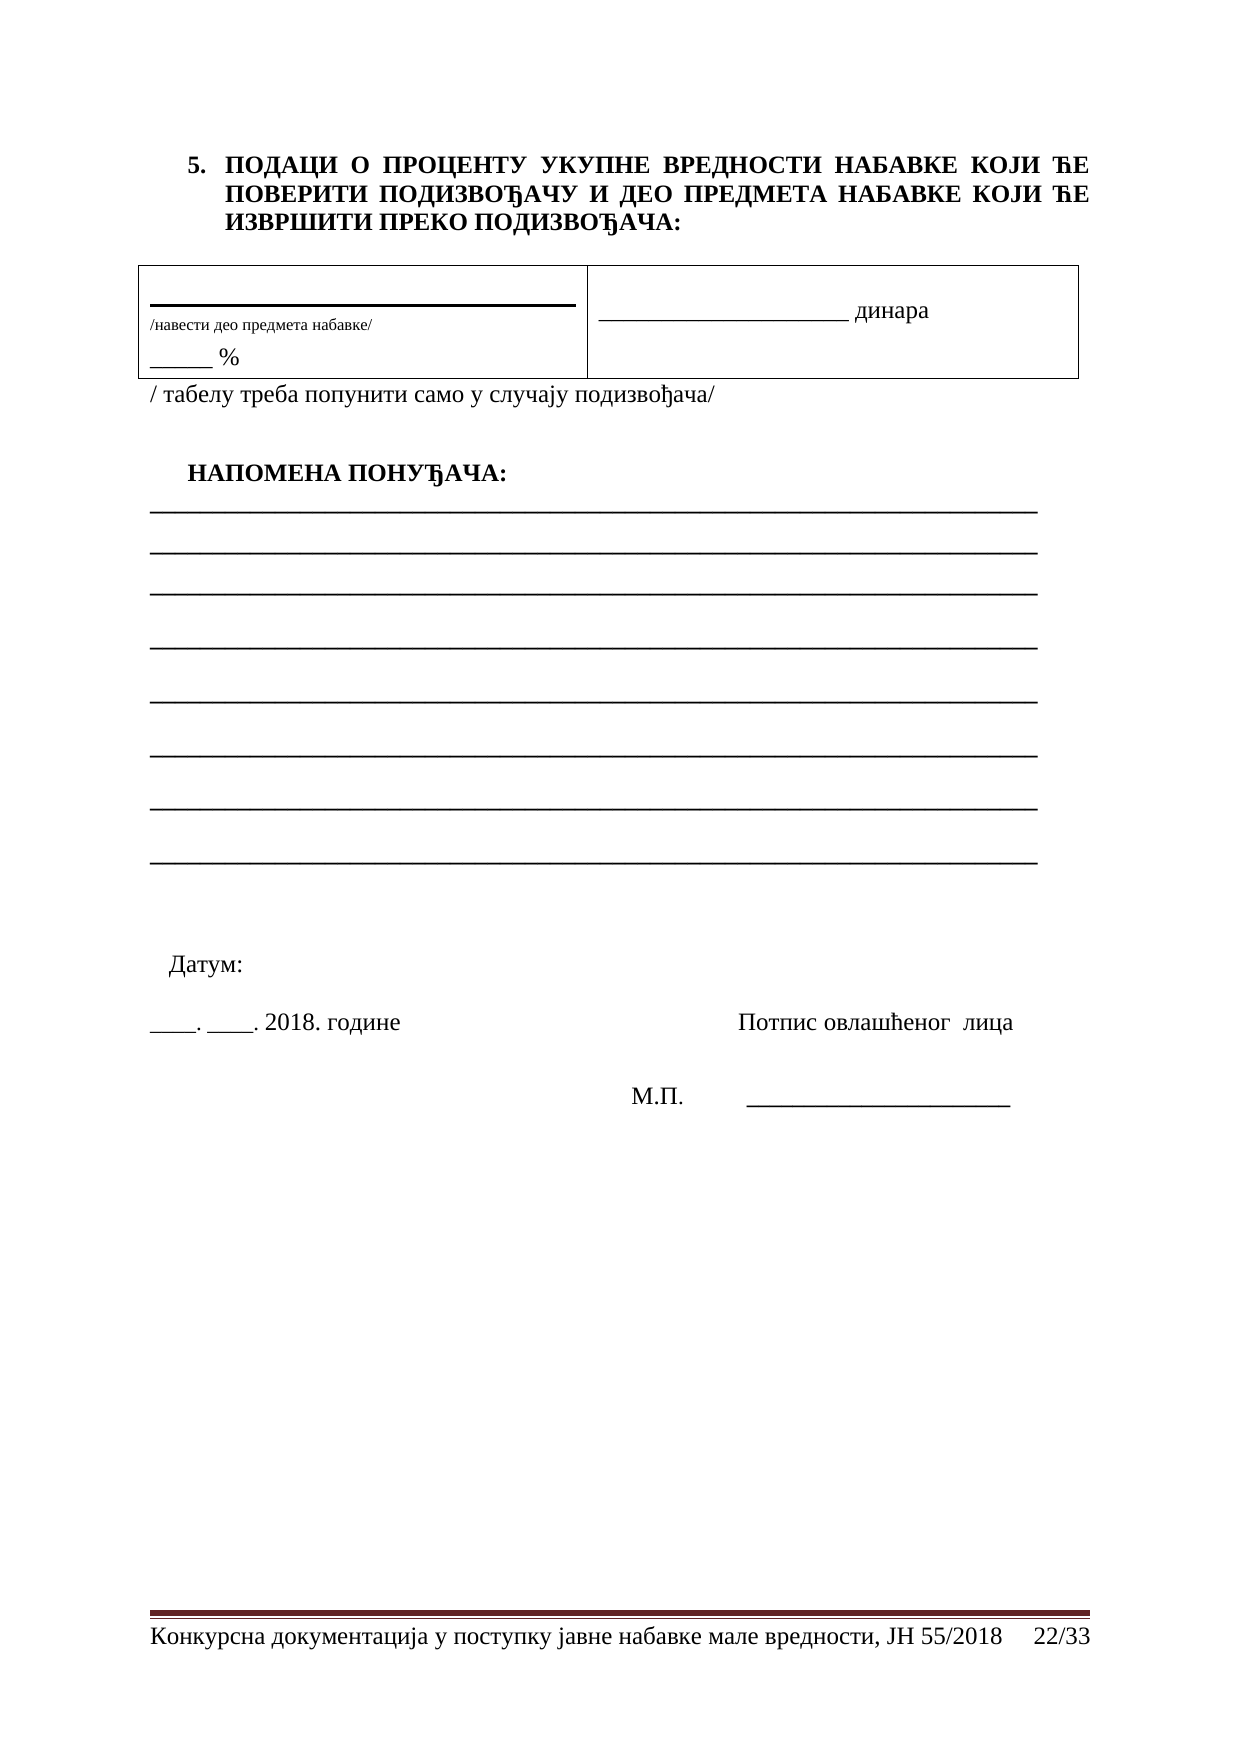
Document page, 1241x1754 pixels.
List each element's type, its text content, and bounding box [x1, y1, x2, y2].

text / табелу треба попунити само у случају подизвођача/ [150, 379, 1120, 408]
text ____. ____. 2018. године Потпис овлашћеног лица [150, 1007, 1083, 1036]
text _______________________________________________________________________ [150, 784, 1090, 813]
text М.П. _______________________ [150, 1081, 1090, 1110]
text Датум: [150, 949, 1090, 978]
text НАПОМЕНА ПОНУЂАЧА: [150, 458, 1090, 487]
table_header /навести део предмета набавке/ _____ % [139, 266, 587, 378]
text _______________________________________________________________________ [150, 623, 1090, 652]
text _______________________________________________________________________ [150, 838, 1090, 867]
text _______________________________________________________________________ [150, 487, 1090, 516]
text _______________________________________________________________________ [150, 528, 1090, 557]
text _______________________________________________________________________ [150, 731, 1090, 759]
list ПОДАЦИ О ПРОЦЕНТУ УКУПНЕ ВРЕДНОСТИ НАБАВКЕ КОЈИ ЋЕ ПОВЕРИТИ ПОДИЗВОЂАЧУ И ДЕО ПРЕДМЕТА НАБАВКЕ КОЈИ ЋЕ ИЗВРШИТИ ПРЕКО ПОДИЗВОЂАЧА: [187, 150, 1090, 236]
text _______________________________________________________________________ [150, 569, 1090, 598]
table_header ____________________ динара [588, 266, 1078, 378]
text _______________________________________________________________________ [150, 677, 1090, 706]
